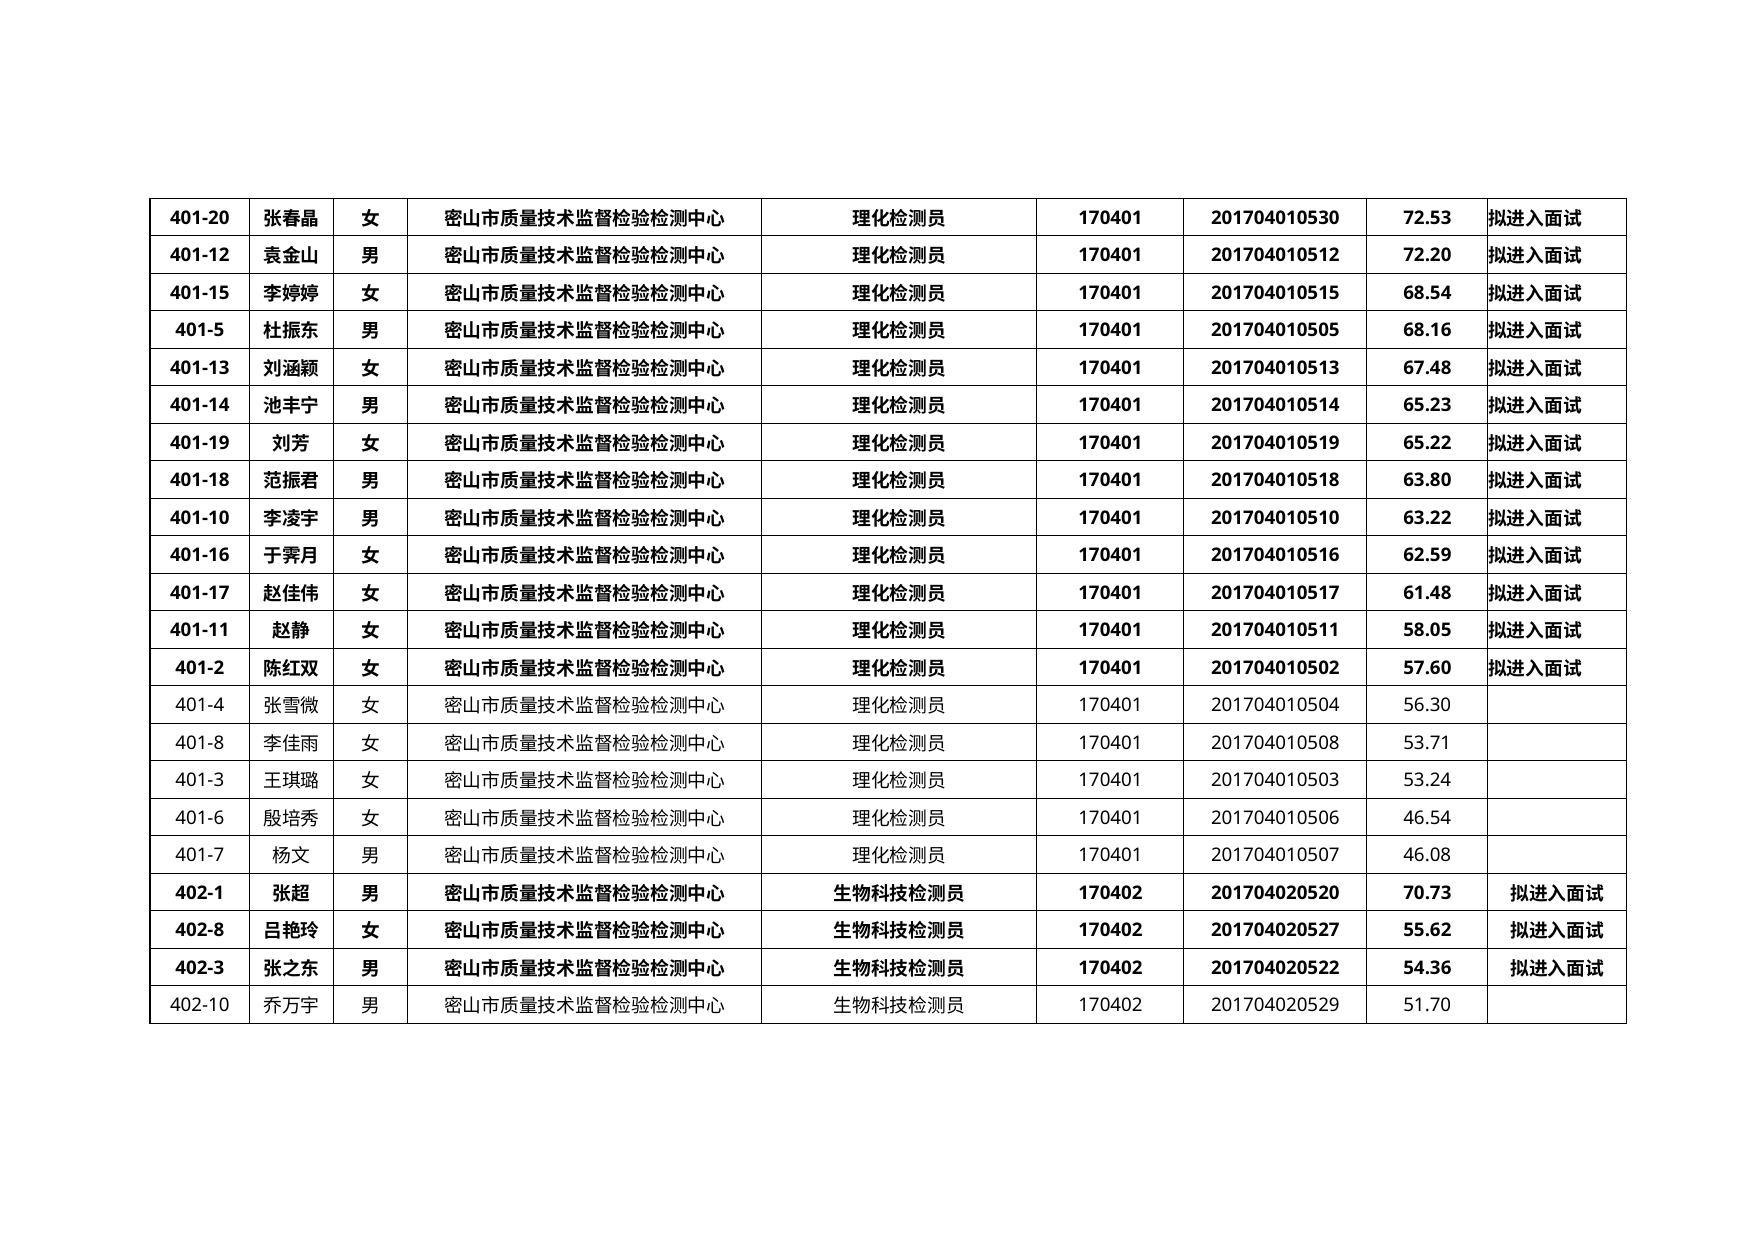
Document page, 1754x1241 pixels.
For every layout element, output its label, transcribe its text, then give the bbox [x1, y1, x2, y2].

table_cell 拟进入面试 [1488, 536, 1626, 573]
table_cell 401-4 [151, 686, 249, 723]
table_cell 401-11 [151, 611, 249, 648]
table_cell 男 [334, 386, 407, 423]
table_cell 李凌宇 [250, 499, 333, 535]
table_cell 密山市质量技术监督检验检测中心 [408, 611, 761, 648]
table_cell 理化检测员 [762, 311, 1036, 348]
table_cell 赵佳伟 [250, 574, 333, 610]
table_cell 401-16 [151, 536, 249, 573]
table_cell 理化检测员 [762, 274, 1036, 310]
table_cell 拟进入面试 [1488, 311, 1626, 348]
table_cell 密山市质量技术监督检验检测中心 [408, 686, 761, 723]
table_cell 张超 [250, 874, 333, 910]
table_cell 陈红双 [250, 649, 333, 685]
table_cell 密山市质量技术监督检验检测中心 [408, 874, 761, 910]
table_cell 201704010517 [1184, 574, 1366, 610]
table_cell 201704010513 [1184, 349, 1366, 385]
table_cell 拟进入面试 [1488, 349, 1626, 385]
table_cell 张雪微 [250, 686, 333, 723]
table_cell 女 [334, 274, 407, 310]
table_cell 理化检测员 [762, 761, 1036, 798]
table_cell 理化检测员 [762, 686, 1036, 723]
table_cell 46.54 [1367, 799, 1487, 835]
table_cell 170401 [1037, 199, 1183, 235]
table_cell 402-10 [151, 986, 249, 1023]
table_cell [1488, 799, 1626, 835]
table_cell [1488, 836, 1626, 873]
table_cell 56.30 [1367, 686, 1487, 723]
table_cell 理化检测员 [762, 199, 1036, 235]
table_cell 男 [334, 874, 407, 910]
table_cell 拟进入面试 [1488, 274, 1626, 310]
table_cell 密山市质量技术监督检验检测中心 [408, 499, 761, 535]
table_cell 密山市质量技术监督检验检测中心 [408, 836, 761, 873]
table_cell 170402 [1037, 911, 1183, 948]
table_cell 理化检测员 [762, 386, 1036, 423]
table_cell 男 [334, 986, 407, 1023]
table_cell 殷培秀 [250, 799, 333, 835]
table_cell 170401 [1037, 311, 1183, 348]
table_cell 李佳雨 [250, 724, 333, 760]
table_cell 密山市质量技术监督检验检测中心 [408, 349, 761, 385]
table_cell 理化检测员 [762, 799, 1036, 835]
table_cell 201704010514 [1184, 386, 1366, 423]
table_cell 68.54 [1367, 274, 1487, 310]
table_cell 201704010507 [1184, 836, 1366, 873]
table_cell 生物科技检测员 [762, 911, 1036, 948]
table_cell 401-10 [151, 499, 249, 535]
table_cell 53.24 [1367, 761, 1487, 798]
table_cell 密山市质量技术监督检验检测中心 [408, 311, 761, 348]
table_cell 201704010503 [1184, 761, 1366, 798]
table_cell 170401 [1037, 424, 1183, 460]
table_cell 密山市质量技术监督检验检测中心 [408, 536, 761, 573]
table_cell 理化检测员 [762, 349, 1036, 385]
table_cell 密山市质量技术监督检验检测中心 [408, 911, 761, 948]
table_cell 401-2 [151, 649, 249, 685]
table_cell 201704010504 [1184, 686, 1366, 723]
table_cell 密山市质量技术监督检验检测中心 [408, 236, 761, 273]
table_cell 密山市质量技术监督检验检测中心 [408, 724, 761, 760]
table_cell 理化检测员 [762, 574, 1036, 610]
table_cell 理化检测员 [762, 461, 1036, 498]
table_cell 女 [334, 649, 407, 685]
table_cell 201704010515 [1184, 274, 1366, 310]
table_cell 密山市质量技术监督检验检测中心 [408, 761, 761, 798]
table_cell 女 [334, 686, 407, 723]
table_cell 理化检测员 [762, 649, 1036, 685]
table_cell 拟进入面试 [1488, 574, 1626, 610]
table_cell 57.60 [1367, 649, 1487, 685]
table_cell 赵静 [250, 611, 333, 648]
table_cell 58.05 [1367, 611, 1487, 648]
table_cell 密山市质量技术监督检验检测中心 [408, 461, 761, 498]
table_cell 401-14 [151, 386, 249, 423]
table_cell 拟进入面试 [1488, 236, 1626, 273]
table_cell 63.80 [1367, 461, 1487, 498]
table_cell 男 [334, 949, 407, 985]
table_cell 密山市质量技术监督检验检测中心 [408, 274, 761, 310]
table_cell 63.22 [1367, 499, 1487, 535]
table_cell 201704020529 [1184, 986, 1366, 1023]
table_cell 拟进入面试 [1488, 949, 1626, 985]
table_cell 401-13 [151, 349, 249, 385]
table_cell 理化检测员 [762, 611, 1036, 648]
table_cell 401-20 [151, 199, 249, 235]
table_cell 401-8 [151, 724, 249, 760]
table_cell [1488, 986, 1626, 1023]
table_cell 密山市质量技术监督检验检测中心 [408, 649, 761, 685]
table_cell 王琪璐 [250, 761, 333, 798]
table_cell 密山市质量技术监督检验检测中心 [408, 799, 761, 835]
table_cell 于霁月 [250, 536, 333, 573]
table_cell 女 [334, 761, 407, 798]
table_cell 男 [334, 461, 407, 498]
table_cell 女 [334, 911, 407, 948]
table_cell 170401 [1037, 724, 1183, 760]
table_cell 53.71 [1367, 724, 1487, 760]
table_cell 李婷婷 [250, 274, 333, 310]
table_cell 170401 [1037, 386, 1183, 423]
table_cell 402-8 [151, 911, 249, 948]
table_cell 401-6 [151, 799, 249, 835]
table_cell 女 [334, 536, 407, 573]
table_cell 54.36 [1367, 949, 1487, 985]
table_cell 170401 [1037, 574, 1183, 610]
table_cell 70.73 [1367, 874, 1487, 910]
table_cell 密山市质量技术监督检验检测中心 [408, 574, 761, 610]
table_cell 密山市质量技术监督检验检测中心 [408, 949, 761, 985]
table_cell 拟进入面试 [1488, 874, 1626, 910]
table_cell 46.08 [1367, 836, 1487, 873]
table_cell 201704020522 [1184, 949, 1366, 985]
table_cell 男 [334, 836, 407, 873]
table_cell 生物科技检测员 [762, 874, 1036, 910]
table_cell 201704010506 [1184, 799, 1366, 835]
table_cell 理化检测员 [762, 836, 1036, 873]
table_cell 170401 [1037, 236, 1183, 273]
table_cell 拟进入面试 [1488, 199, 1626, 235]
table_cell 72.53 [1367, 199, 1487, 235]
table_cell 张春晶 [250, 199, 333, 235]
table_cell 201704010512 [1184, 236, 1366, 273]
table_cell 170401 [1037, 536, 1183, 573]
table_cell 杜振东 [250, 311, 333, 348]
table_cell 401-7 [151, 836, 249, 873]
table_cell 201704010516 [1184, 536, 1366, 573]
table_cell [1488, 724, 1626, 760]
table_cell 68.16 [1367, 311, 1487, 348]
table_cell 拟进入面试 [1488, 611, 1626, 648]
table_cell 201704010519 [1184, 424, 1366, 460]
table_cell 61.48 [1367, 574, 1487, 610]
table_cell 62.59 [1367, 536, 1487, 573]
table_cell 拟进入面试 [1488, 911, 1626, 948]
table_cell 拟进入面试 [1488, 461, 1626, 498]
table_cell 201704010510 [1184, 499, 1366, 535]
table_cell 401-18 [151, 461, 249, 498]
table_cell 170401 [1037, 274, 1183, 310]
table_cell 402-3 [151, 949, 249, 985]
table_cell 生物科技检测员 [762, 949, 1036, 985]
table_cell 理化检测员 [762, 724, 1036, 760]
table_cell 201704020527 [1184, 911, 1366, 948]
table_cell 170401 [1037, 461, 1183, 498]
table_cell 170402 [1037, 874, 1183, 910]
table_cell 65.22 [1367, 424, 1487, 460]
table_cell 201704010530 [1184, 199, 1366, 235]
table_cell 170401 [1037, 499, 1183, 535]
table_cell 杨文 [250, 836, 333, 873]
table_cell 范振君 [250, 461, 333, 498]
table_cell 170402 [1037, 949, 1183, 985]
table_cell 72.20 [1367, 236, 1487, 273]
table_cell 刘涵颖 [250, 349, 333, 385]
table_cell 男 [334, 311, 407, 348]
table_cell 170401 [1037, 349, 1183, 385]
table_cell 女 [334, 424, 407, 460]
table_cell 理化检测员 [762, 499, 1036, 535]
table_cell [1488, 761, 1626, 798]
table_cell 170401 [1037, 836, 1183, 873]
table_cell 67.48 [1367, 349, 1487, 385]
table_cell [1488, 686, 1626, 723]
table_cell 402-1 [151, 874, 249, 910]
table_cell 吕艳玲 [250, 911, 333, 948]
table_cell 乔万宇 [250, 986, 333, 1023]
table_cell 袁金山 [250, 236, 333, 273]
table_cell 170401 [1037, 761, 1183, 798]
table_cell 201704010505 [1184, 311, 1366, 348]
table_cell 女 [334, 349, 407, 385]
table_cell 女 [334, 199, 407, 235]
table_cell 拟进入面试 [1488, 499, 1626, 535]
table_cell 生物科技检测员 [762, 986, 1036, 1023]
table_cell 女 [334, 724, 407, 760]
table_cell 拟进入面试 [1488, 386, 1626, 423]
table_cell 201704010508 [1184, 724, 1366, 760]
table_cell 401-5 [151, 311, 249, 348]
table_cell 密山市质量技术监督检验检测中心 [408, 386, 761, 423]
table_cell 401-15 [151, 274, 249, 310]
table_cell 201704010511 [1184, 611, 1366, 648]
table_cell 刘芳 [250, 424, 333, 460]
table_cell 401-17 [151, 574, 249, 610]
table_cell 401-12 [151, 236, 249, 273]
table_cell 401-3 [151, 761, 249, 798]
table_cell 男 [334, 236, 407, 273]
table_cell 女 [334, 574, 407, 610]
table_cell 65.23 [1367, 386, 1487, 423]
table_cell 男 [334, 499, 407, 535]
table_cell 201704020520 [1184, 874, 1366, 910]
table_cell 理化检测员 [762, 236, 1036, 273]
table_cell 理化检测员 [762, 424, 1036, 460]
table_cell 密山市质量技术监督检验检测中心 [408, 424, 761, 460]
table_cell 201704010502 [1184, 649, 1366, 685]
table_cell 张之东 [250, 949, 333, 985]
table_cell 拟进入面试 [1488, 649, 1626, 685]
table_cell 170401 [1037, 611, 1183, 648]
table_cell 女 [334, 799, 407, 835]
table_cell 170401 [1037, 649, 1183, 685]
table_cell 201704010518 [1184, 461, 1366, 498]
table_cell 拟进入面试 [1488, 424, 1626, 460]
table_cell 密山市质量技术监督检验检测中心 [408, 986, 761, 1023]
table_cell 理化检测员 [762, 536, 1036, 573]
table_cell 401-19 [151, 424, 249, 460]
table_cell 170401 [1037, 686, 1183, 723]
table_cell 170402 [1037, 986, 1183, 1023]
table_cell 女 [334, 611, 407, 648]
table_cell 51.70 [1367, 986, 1487, 1023]
table_cell 池丰宁 [250, 386, 333, 423]
table_cell 170401 [1037, 799, 1183, 835]
table_cell 密山市质量技术监督检验检测中心 [408, 199, 761, 235]
table_cell 55.62 [1367, 911, 1487, 948]
